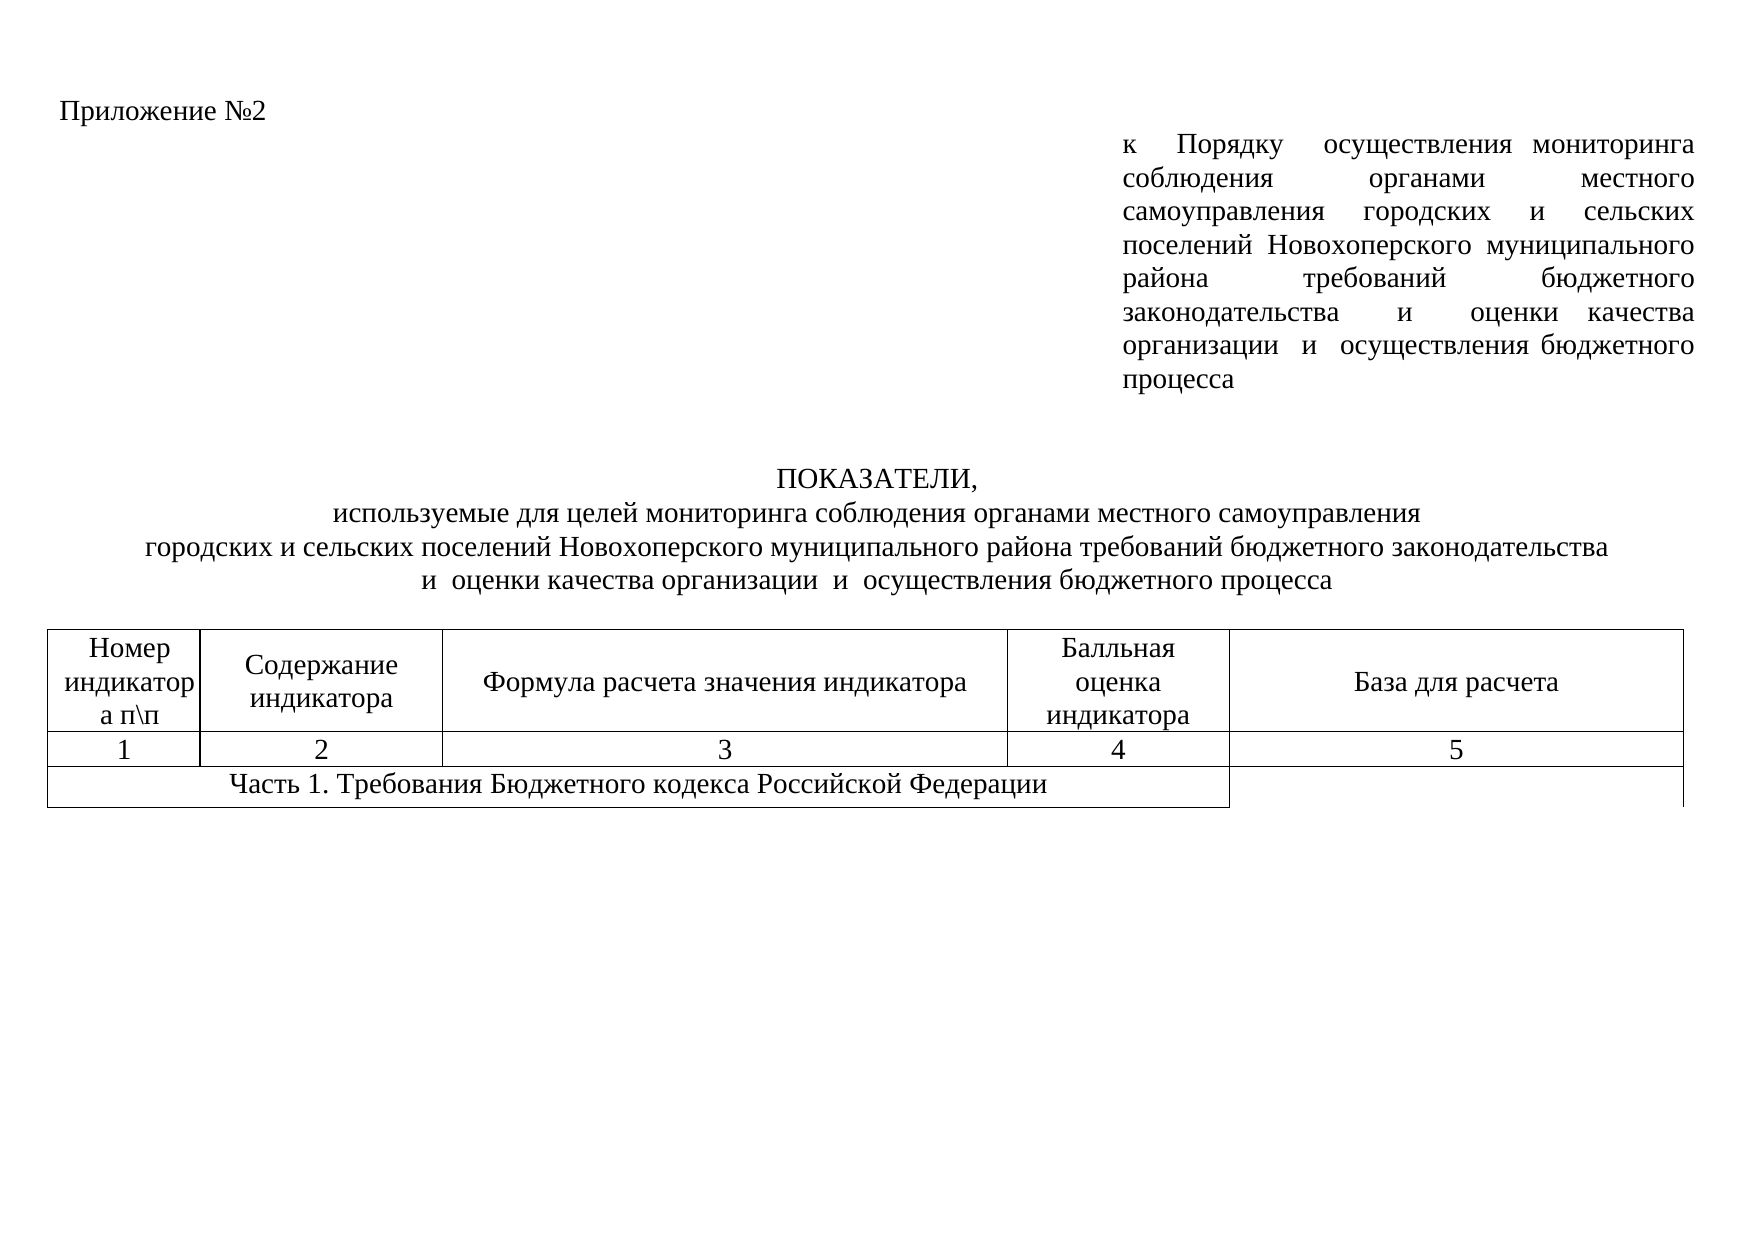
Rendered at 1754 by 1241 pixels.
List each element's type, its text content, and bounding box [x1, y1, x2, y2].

table_header База для расчета [1230, 630, 1683, 731]
table_cell 1 [48, 732, 199, 766]
table_cell 4 [1008, 732, 1229, 766]
text используемые для целей мониторинга соблюдения органами местного самоуправления [59, 495, 1695, 529]
text к Порядку осуществления мониторинга соблюдения органами местного самоуправления городских и сельских поселений Новохоперского муниципального района требований бюджетного законодательства и оценки качества организации и осуществления бюджетного процесса [1122, 126, 1695, 394]
table_cell 3 [443, 732, 1007, 766]
text Приложение №2 [59, 93, 1695, 126]
table_header Содержание индикатора [201, 630, 442, 731]
table_cell 5 [1230, 732, 1683, 766]
table_header Номер индикатора п\п [48, 630, 199, 731]
table_cell [1230, 767, 1683, 807]
table_cell Часть 1. Требования Бюджетного кодекса Российской Федерации [48, 767, 1229, 807]
text городских и сельских поселений Новохоперского муниципального района требований бюджетного законодательства [59, 529, 1695, 562]
table_cell 2 [201, 732, 442, 766]
table_header Формула расчета значения индикатора [443, 630, 1007, 731]
text ПОКАЗАТЕЛИ, [59, 462, 1695, 495]
table_header Балльная оценка индикатора [1008, 630, 1229, 731]
text и оценки качества организации и осуществления бюджетного процесса [59, 562, 1695, 596]
